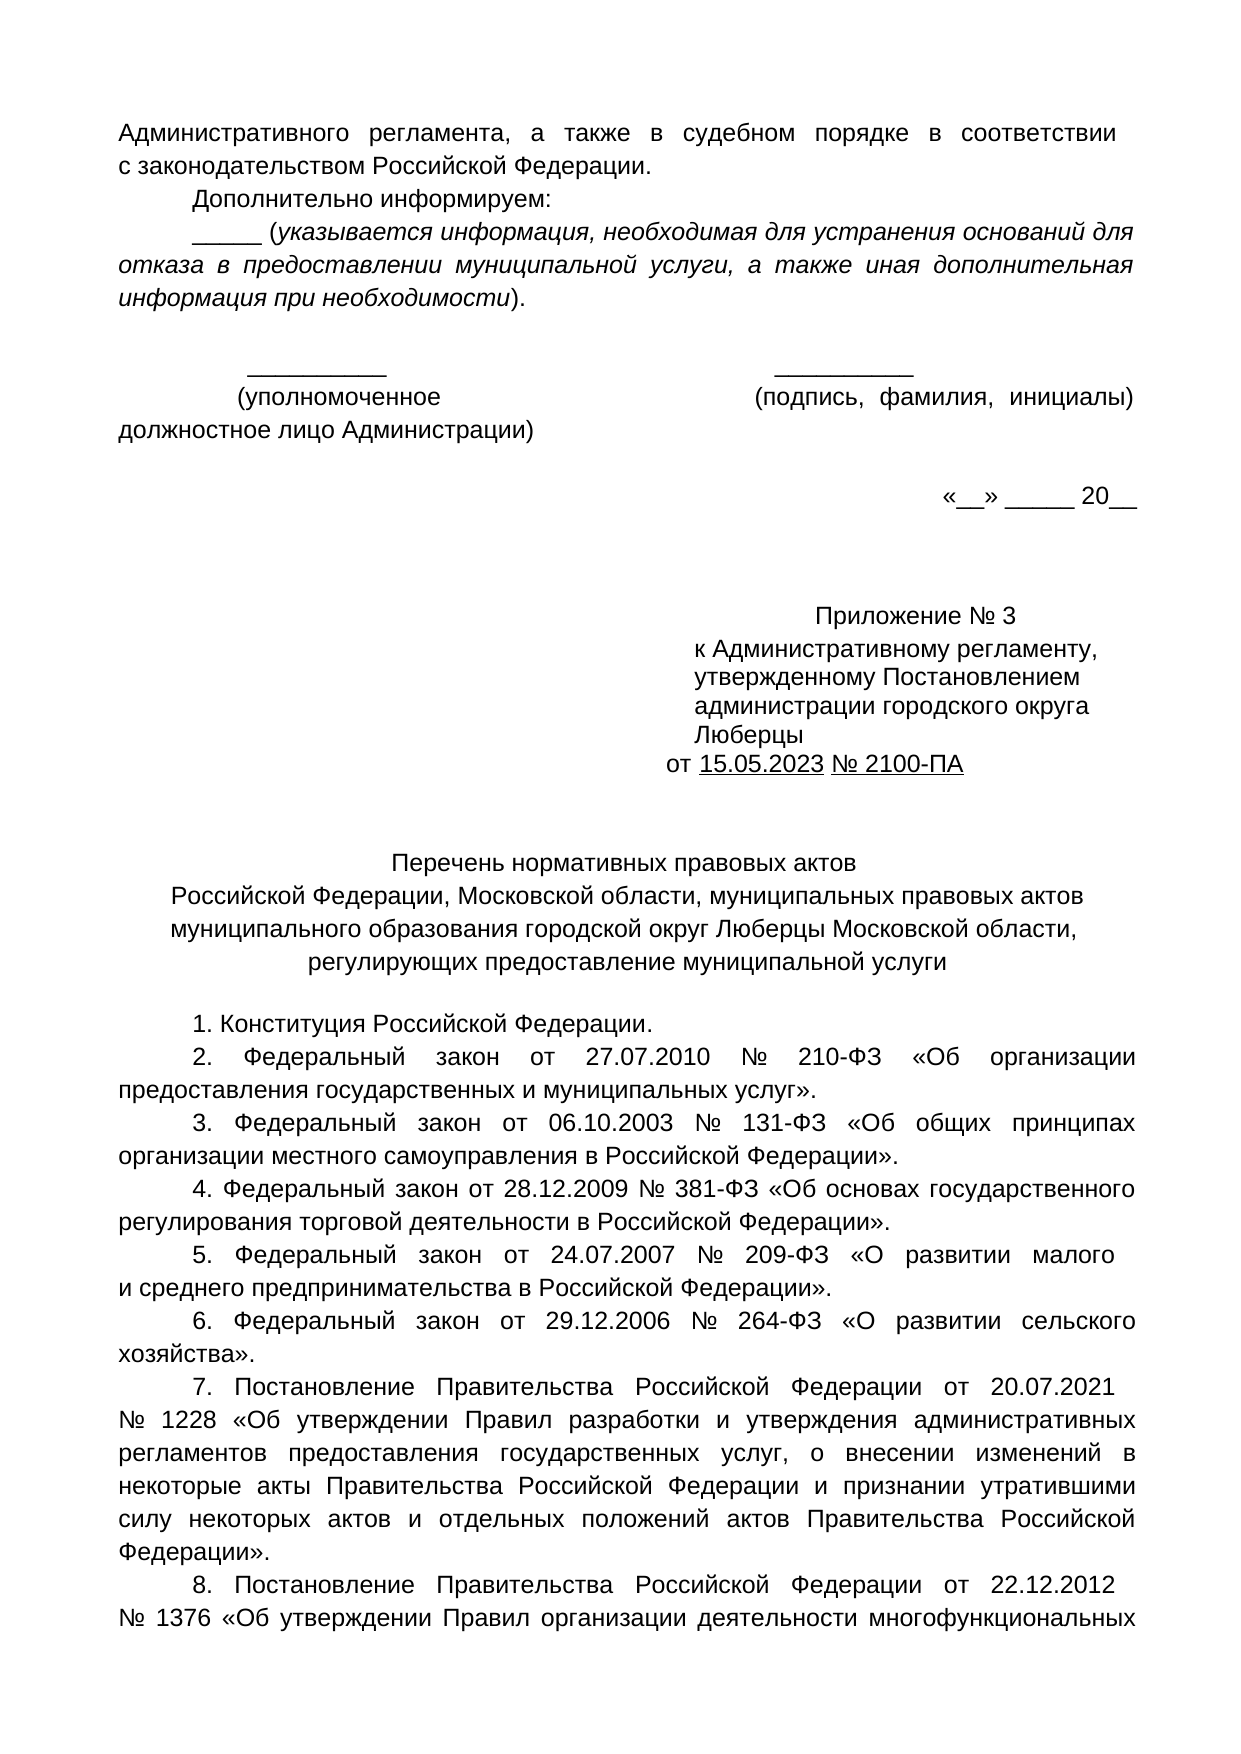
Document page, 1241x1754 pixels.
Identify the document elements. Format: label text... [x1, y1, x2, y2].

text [118, 1570, 1137, 1632]
text Приложение № 3 [694, 601, 1137, 629]
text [118, 118, 1137, 180]
text администрации городского округа Люберцы [694, 691, 1137, 749]
text __________ __________ [118, 349, 1137, 378]
text Дополнительно информируем: [118, 184, 1137, 213]
text 5. Федеральный закон от 24.07.2007 № 209-ФЗ «О развитии малого и среднего предпринимательства в Российской Федерации». [118, 1240, 1137, 1301]
text 3. Федеральный закон от 06.10.2003 № 131-ФЗ «Об общих принципах организации местного самоуправления в Российской Федерации». [118, 1108, 1137, 1169]
text 1. Конституция Российской Федерации. [118, 1008, 1137, 1037]
text 6. Федеральный закон от 29.12.2006 № 264-ФЗ «О развитии сельского хозяйства». [118, 1306, 1137, 1367]
text 7. Постановление Правительства Российской Федерации от 20.07.2021 № 1228 «Об утверждении Правил разработки и утверждения административных регламентов предоставления государственных услуг, о внесении изменений в некоторые акты Правительства Российской Федерации и признании утратившими силу некоторых актов и отдельных положений актов Правительства Российской Федерации». [118, 1372, 1137, 1566]
text от 15.05.2023 № 2100-ПА [118, 749, 1137, 777]
text _____ (указывается информация, необходимая для устранения оснований для отказа в предоставлении муниципальной услуги, а также иная дополнительная информация при необходимости). [118, 217, 1137, 312]
text 4. Федеральный закон от 28.12.2009 № 381-ФЗ «Об основах государственного регулирования торговой деятельности в Российской Федерации». [118, 1174, 1137, 1235]
text к Административному регламенту, [694, 634, 1137, 662]
text утвержденному Постановлением [694, 662, 1137, 691]
text (уполномоченное (подпись, фамилия, инициалы) должностное лицо Администрации) [118, 382, 1137, 444]
text «__» _____ 20__ [118, 481, 1137, 510]
text 2. Федеральный закон от 27.07.2010 № 210-ФЗ «Об организации предоставления государственных и муниципальных услуг». [118, 1042, 1137, 1103]
text Перечень нормативных правовых актов Российской Федерации, Московской области, муниципальных правовых актов муниципального образования городской округ Люберцы Московской области, регулирующих предоставление муниципальной услуги [118, 848, 1137, 976]
